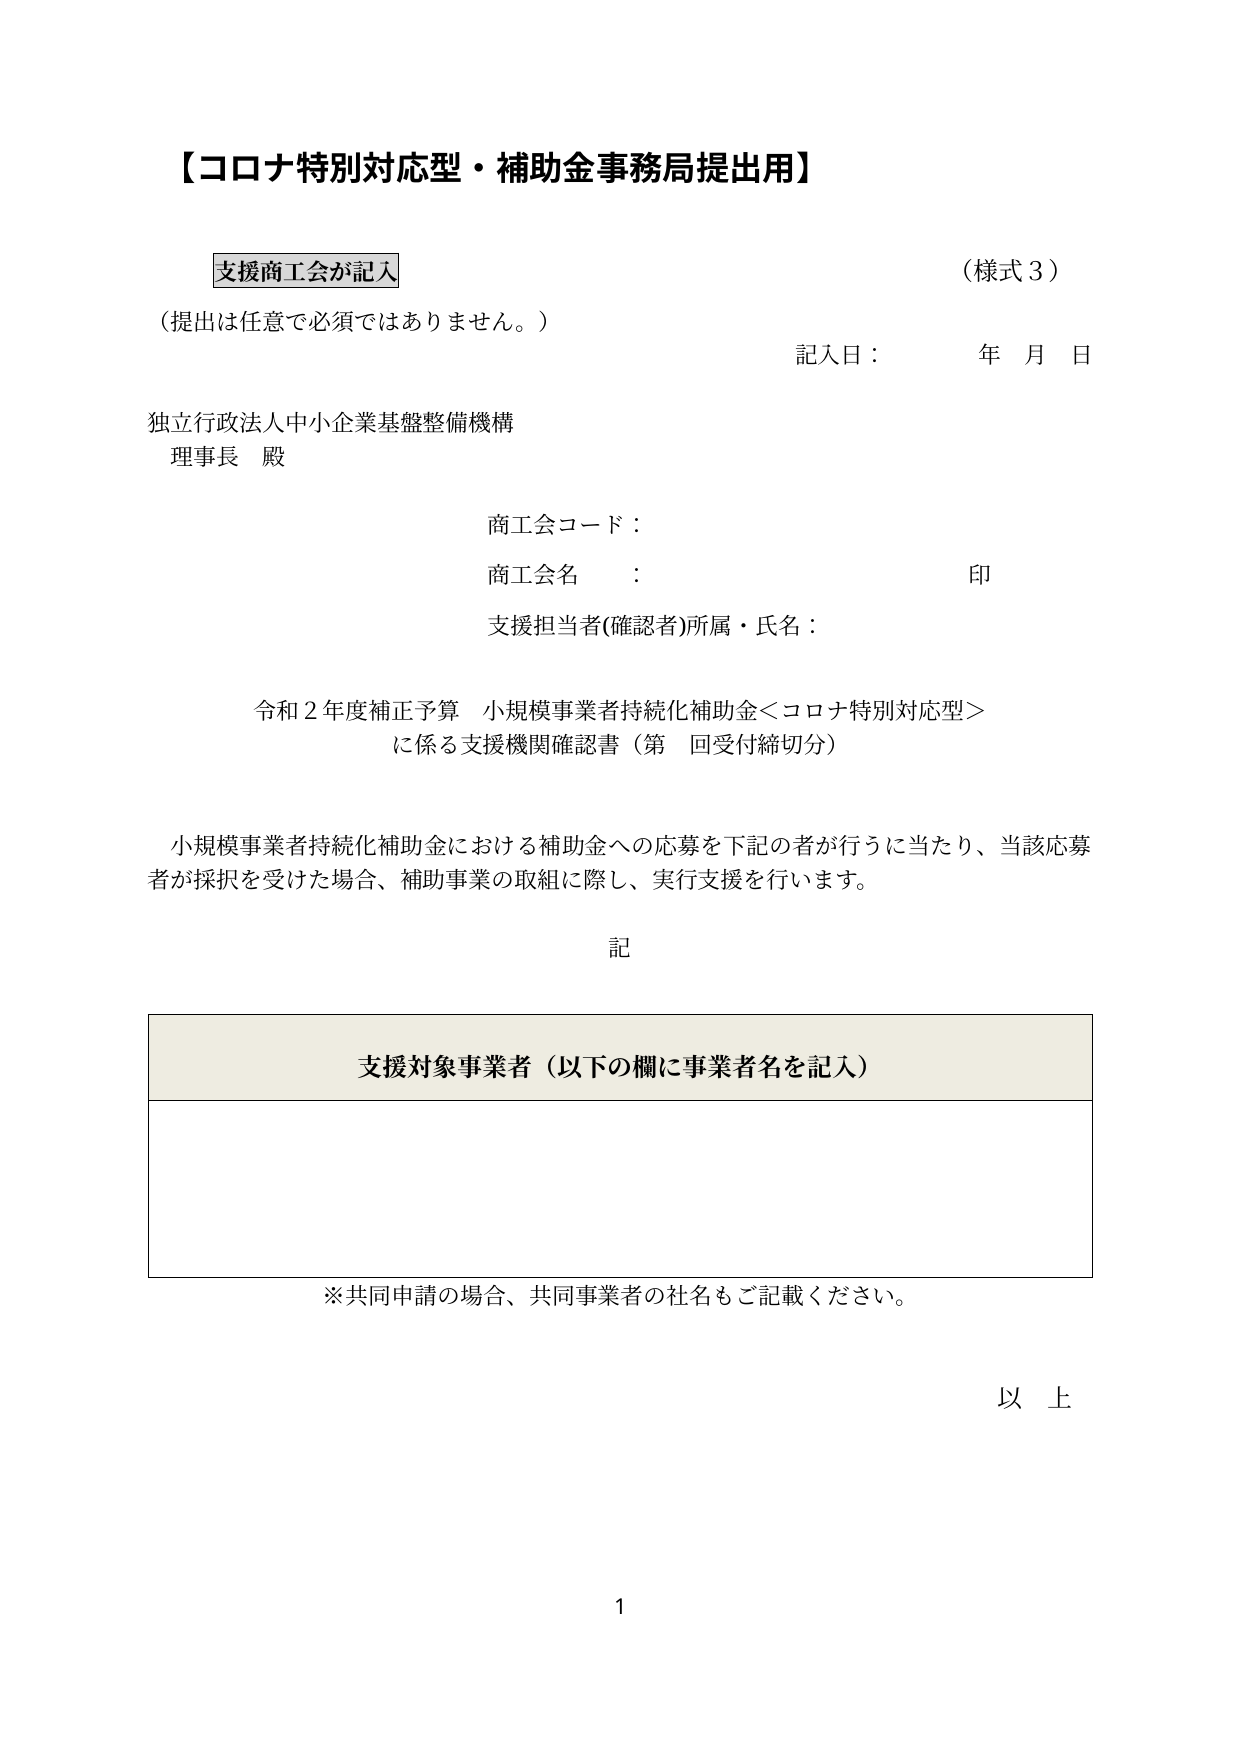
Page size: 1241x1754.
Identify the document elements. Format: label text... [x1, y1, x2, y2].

text 以 上 [148, 1362, 1092, 1430]
text 令和２年度補正予算 小規模事業者持続化補助金＜コロナ特別対応型＞ [148, 692, 1092, 726]
text に係る支援機関確認書（第 回受付締切分） [148, 726, 1092, 760]
text 記入日： 年 月 日 [148, 337, 1092, 371]
text 支援商工会が記入 （様式３） [213, 236, 1092, 303]
text 理事長 殿 [148, 439, 1092, 473]
text 商工会名 ： 印 [487, 557, 1092, 591]
text 独立行政法人中小企業基盤整備機構 [148, 405, 1092, 439]
text ※共同申請の場合、共同事業者の社名もご記載ください。 [148, 1278, 1092, 1312]
table_header 支援対象事業者（以下の欄に事業者名を記入） [149, 1015, 1092, 1100]
text 記 [148, 929, 1092, 963]
text 支援担当者(確認者)所属・氏名： [487, 608, 1092, 642]
text （提出は任意で必須ではありません。） [148, 303, 1092, 337]
text 商工会コード： [487, 506, 1092, 540]
table_cell [149, 1101, 1092, 1277]
text 小規模事業者持続化補助金における補助金への応募を下記の者が行うに当たり、当該応募者が採択を受けた場合、補助事業の取組に際し、実行支援を行います。 [148, 828, 1092, 896]
